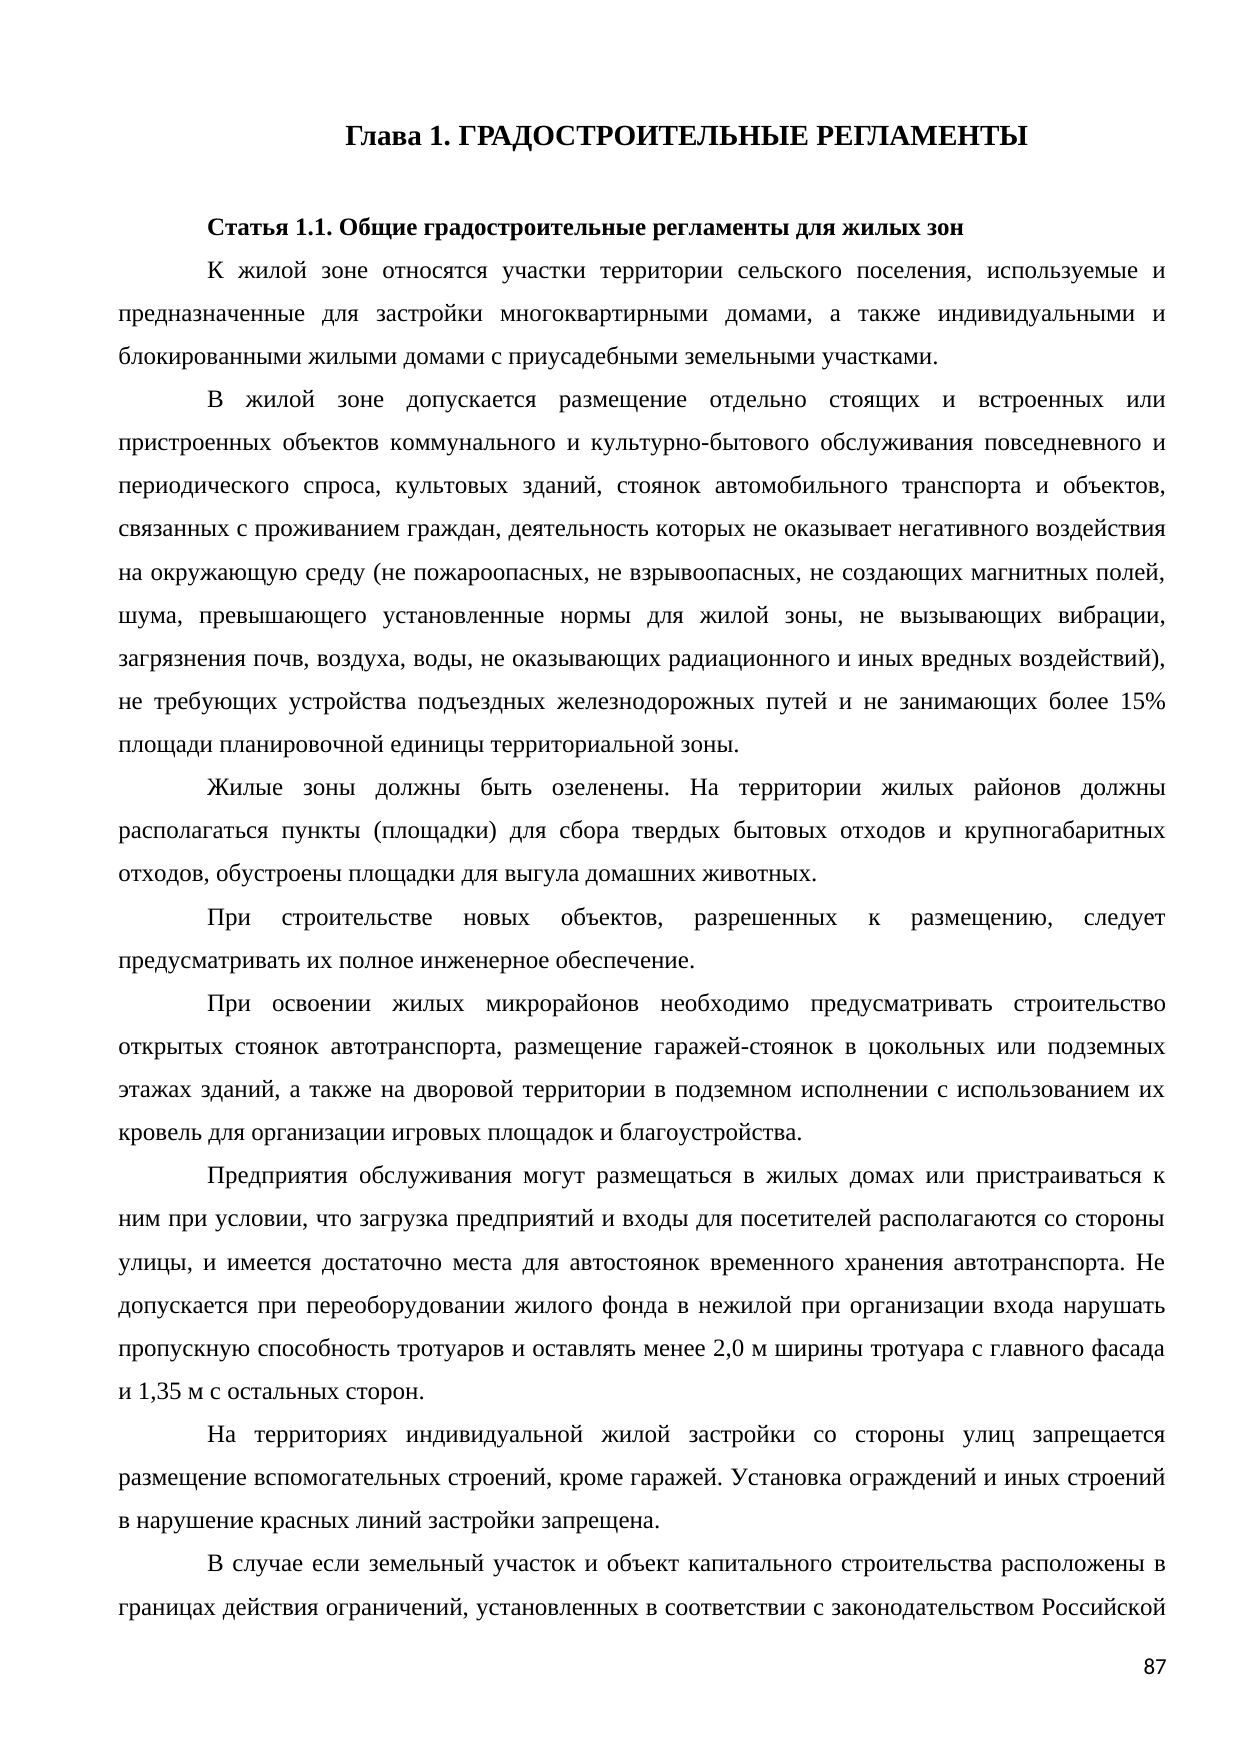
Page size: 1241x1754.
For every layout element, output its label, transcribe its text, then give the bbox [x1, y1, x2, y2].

text В жилой зоне допускается размещение отдельно стоящих и встроенных или пристроенных объектов коммунального и культурно-бытового обслуживания повседневного и периодического спроса, культовых зданий, стоянок автомобильного транспорта и объектов, связанных с проживанием граждан, деятельность которых не оказывает негативного воздействия на окружающую среду (не пожароопасных, не взрывоопасных, не создающих магнитных полей, шума, превышающего установленные нормы для жилой зоны, не вызывающих вибрации, загрязнения почв, воздуха, воды, не оказывающих радиационного и иных вредных воздействий), не требующих устройства подъездных железнодорожных путей и не занимающих более 15% площади планировочной единицы территориальной зоны. [118, 384, 1167, 758]
text При строительстве новых объектов, разрешенных к размещению, следует предусматривать их полное инженерное обеспечение. [118, 902, 1167, 973]
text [118, 1548, 1167, 1620]
text К жилой зоне относятся участки территории сельского поселения, используемые и предназначенные для застройки многоквартирными домами, а также индивидуальными и блокированными жилыми домами с приусадебными земельными участками. [118, 255, 1167, 370]
list Общие градостроительные регламенты для жилых зон [118, 212, 1167, 240]
text На территориях индивидуальной жилой застройки со стороны улиц запрещается размещение вспомогательных строений, кроме гаражей. Установка ограждений и иных строений в нарушение красных линий застройки запрещена. [118, 1419, 1167, 1534]
text Предприятия обслуживания могут размещаться в жилых домах или пристраиваться к ним при условии, что загрузка предприятий и входы для посетителей располагаются со стороны улицы, и имеется достаточно места для автостоянок временного хранения автотранспорта. Не допускается при переоборудовании жилого фонда в нежилой при организации входа нарушать пропускную способность тротуаров и оставлять менее 2,0 м ширины тротуара с главного фасада и 1,35 м с остальных сторон. [118, 1160, 1167, 1405]
subtitle ГРАДОСТРОИТЕЛЬНЫЕ РЕГЛАМЕНТЫ [118, 118, 1167, 152]
text Жилые зоны должны быть озеленены. На территории жилых районов должны располагаться пункты (площадки) для сбора твердых бытовых отходов и крупногабаритных отходов, обустроены площадки для выгула домашних животных. [118, 772, 1167, 887]
text При освоении жилых микрорайонов необходимо предусматривать строительство открытых стоянок автотранспорта, размещение гаражей-стоянок в цокольных или подземных этажах зданий, а также на дворовой территории в подземном исполнении с использованием их кровель для организации игровых площадок и благоустройства. [118, 988, 1167, 1146]
